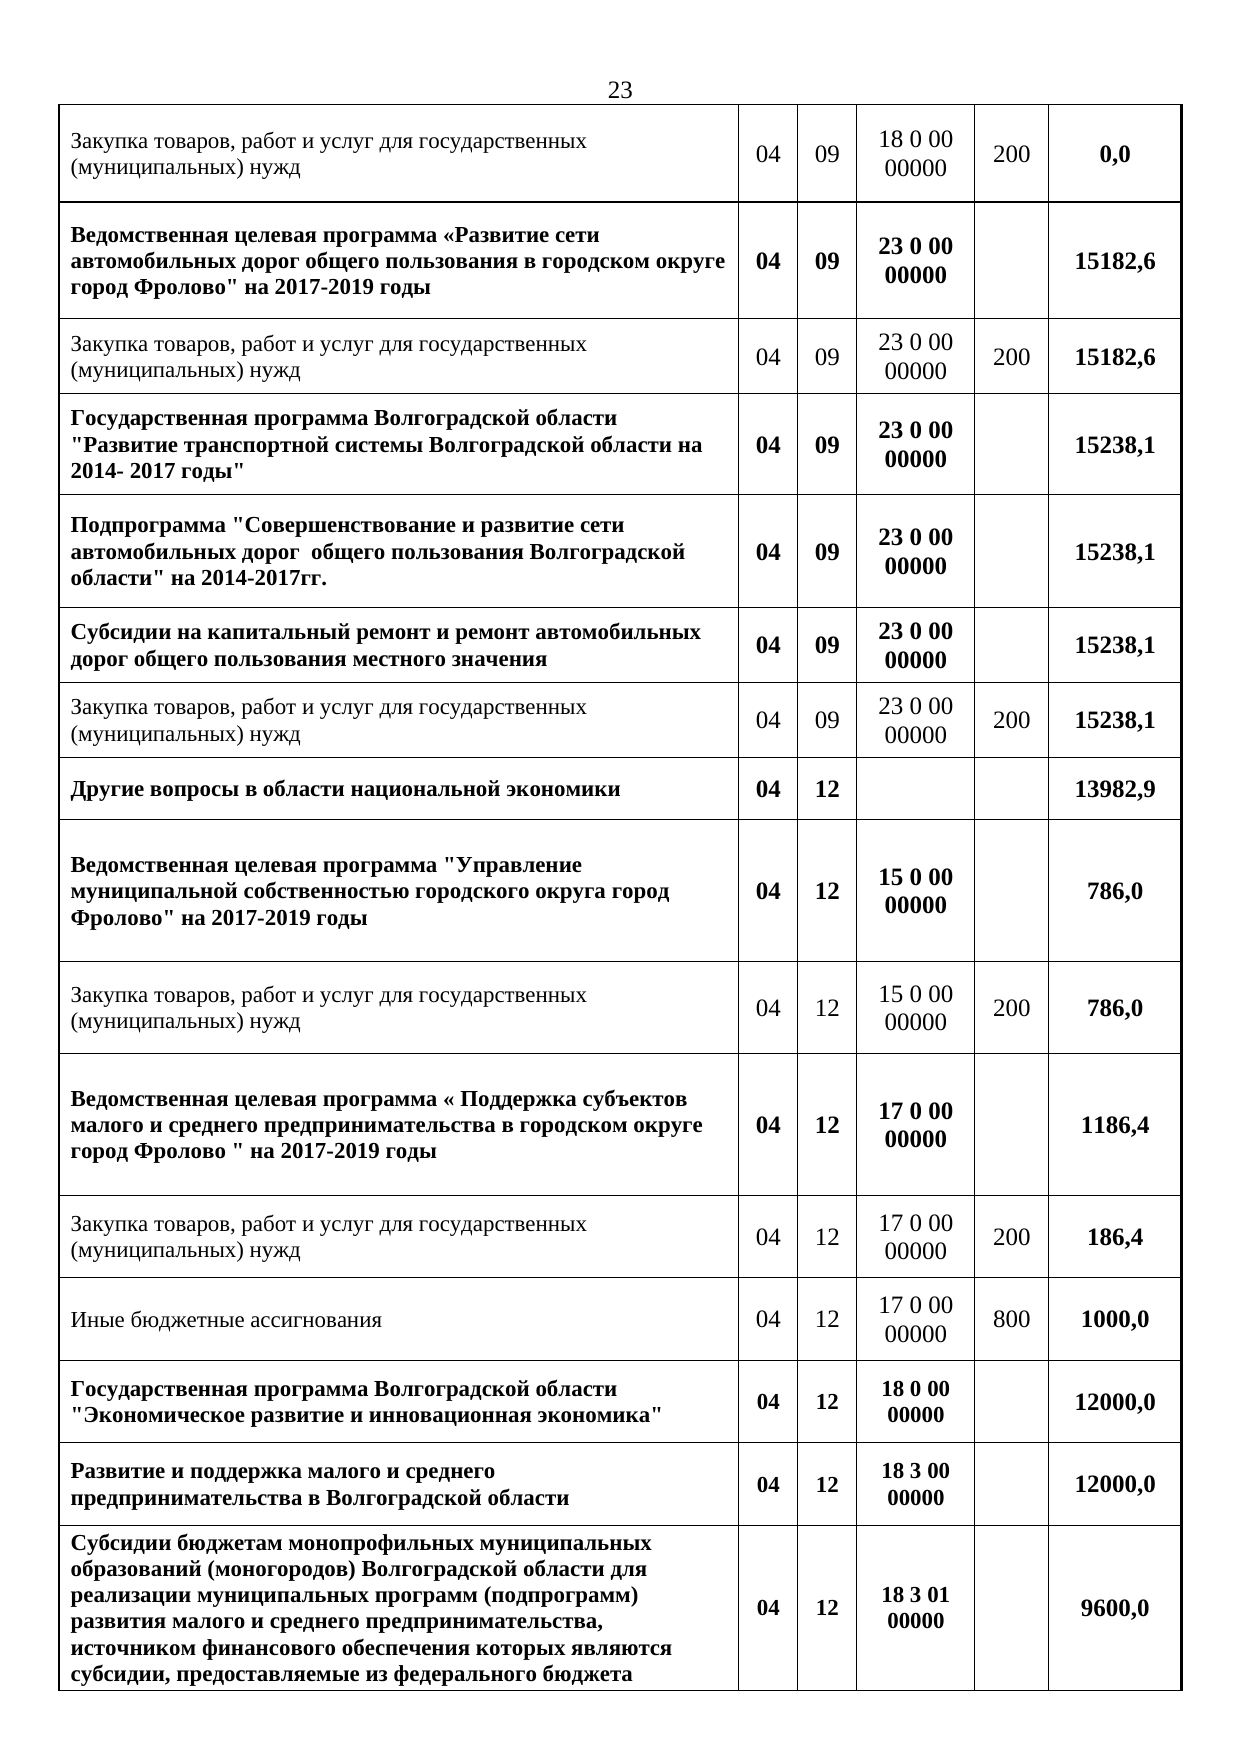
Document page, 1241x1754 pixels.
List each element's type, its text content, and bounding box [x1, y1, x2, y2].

table_cell 17 0 00 00000 [857, 1278, 974, 1360]
table_cell Закупка товаров, работ и услуг для государственных (муниципальных) нужд [60, 1196, 738, 1277]
table_cell 12000,0 [1049, 1443, 1180, 1525]
table_cell 15 0 00 00000 [857, 820, 974, 961]
table_cell [975, 394, 1048, 494]
table_cell 23 0 00 00000 [857, 495, 974, 607]
table_cell 04 [739, 319, 797, 393]
table_cell [975, 203, 1048, 318]
table_cell 12 [798, 820, 856, 961]
table_cell 09 [798, 495, 856, 607]
table_cell Другие вопросы в области национальной экономики [60, 758, 738, 819]
table_cell 04 [739, 394, 797, 494]
table_cell 04 [739, 758, 797, 819]
table_cell 12 [798, 1054, 856, 1195]
table_cell 15238,1 [1049, 608, 1180, 682]
table_cell [975, 1526, 1048, 1689]
table_cell Субсидии на капитальный ремонт и ремонт автомобильных дорог общего пользования местного значения [60, 608, 738, 682]
table_cell 04 [739, 683, 797, 757]
table_cell Ведомственная целевая программа «Развитие сети автомобильных дорог общего пользования в городском округе город Фролово" на 2017-2019 годы [60, 203, 738, 318]
table_cell [975, 820, 1048, 961]
table_cell [975, 608, 1048, 682]
table_cell 09 [798, 203, 856, 318]
table_cell 12 [798, 1196, 856, 1277]
table_cell Субсидии бюджетам монопрофильных муниципальных образований (моногородов) Волгоградской области для реализации муниципальных программ (подпрограмм) развития малого и среднего предпринимательства, источником финансового обеспечения которых являются субсидии, предоставляемые из федерального бюджета [60, 1526, 738, 1689]
table_cell 23 0 00 00000 [857, 608, 974, 682]
table_cell Ведомственная целевая программа « Поддержка субъектов малого и среднего предпринимательства в городском округе город Фролово " на 2017-2019 годы [60, 1054, 738, 1195]
table_cell 18 0 00 00000 [857, 105, 974, 201]
table_cell 200 [975, 105, 1048, 201]
table_cell 15182,6 [1049, 203, 1180, 318]
table_cell 12 [798, 1526, 856, 1689]
table_cell 200 [975, 962, 1048, 1053]
table_cell 09 [798, 683, 856, 757]
table_cell 786,0 [1049, 820, 1180, 961]
table_cell 200 [975, 683, 1048, 757]
table_cell 15238,1 [1049, 683, 1180, 757]
table_cell 04 [739, 1054, 797, 1195]
table_cell 200 [975, 319, 1048, 393]
table_cell 23 0 00 00000 [857, 319, 974, 393]
table_cell Ведомственная целевая программа "Управление муниципальной собственностью городского округа город Фролово" на 2017-2019 годы [60, 820, 738, 961]
table_cell 200 [975, 1196, 1048, 1277]
table_cell Закупка товаров, работ и услуг для государственных (муниципальных) нужд [60, 962, 738, 1053]
table_cell 23 0 00 00000 [857, 394, 974, 494]
table_cell [975, 1361, 1048, 1442]
table_cell 04 [739, 1526, 797, 1689]
table_cell Иные бюджетные ассигнования [60, 1278, 738, 1360]
table_cell 1186,4 [1049, 1054, 1180, 1195]
table_cell 0,0 [1049, 105, 1180, 201]
table_cell 15182,6 [1049, 319, 1180, 393]
table_cell 12 [798, 1443, 856, 1525]
table_cell Государственная программа Волгоградской области "Экономическое развитие и инновационная экономика" [60, 1361, 738, 1442]
table_cell [857, 758, 974, 819]
table_cell 1000,0 [1049, 1278, 1180, 1360]
table_cell Подпрограмма "Совершенствование и развитие сети автомобильных дорог общего пользования Волгоградской области" на 2014-2017гг. [60, 495, 738, 607]
table_cell 04 [739, 820, 797, 961]
table_cell 800 [975, 1278, 1048, 1360]
table_cell 12 [798, 758, 856, 819]
table_cell 04 [739, 1196, 797, 1277]
table_cell 04 [739, 1361, 797, 1442]
table_cell 9600,0 [1049, 1526, 1180, 1689]
table_cell [975, 1443, 1048, 1525]
table_cell Закупка товаров, работ и услуг для государственных (муниципальных) нужд [60, 683, 738, 757]
table_cell 04 [739, 962, 797, 1053]
table_cell Закупка товаров, работ и услуг для государственных (муниципальных) нужд [60, 319, 738, 393]
table_cell 18 3 00 00000 [857, 1443, 974, 1525]
table_cell 17 0 00 00000 [857, 1196, 974, 1277]
table_cell 12 [798, 962, 856, 1053]
table_cell 04 [739, 1443, 797, 1525]
table_cell 12000,0 [1049, 1361, 1180, 1442]
table_cell 23 0 00 00000 [857, 683, 974, 757]
table_cell Развитие и поддержка малого и среднего предпринимательства в Волгоградской области [60, 1443, 738, 1525]
table_cell 04 [739, 1278, 797, 1360]
table_cell 786,0 [1049, 962, 1180, 1053]
table_cell [975, 1054, 1048, 1195]
table_cell 15238,1 [1049, 495, 1180, 607]
table_cell 15238,1 [1049, 394, 1180, 494]
table_cell 04 [739, 105, 797, 201]
table_cell 04 [739, 495, 797, 607]
table_cell [975, 495, 1048, 607]
table_cell 09 [798, 608, 856, 682]
table_cell 04 [739, 608, 797, 682]
table_cell 17 0 00 00000 [857, 1054, 974, 1195]
table_cell 18 0 00 00000 [857, 1361, 974, 1442]
table_cell 15 0 00 00000 [857, 962, 974, 1053]
table_cell 04 [739, 203, 797, 318]
table_cell 18 3 01 00000 [857, 1526, 974, 1689]
table_cell 12 [798, 1278, 856, 1360]
table_cell 13982,9 [1049, 758, 1180, 819]
table_cell 23 0 00 00000 [857, 203, 974, 318]
table_cell 12 [798, 1361, 856, 1442]
table_cell 186,4 [1049, 1196, 1180, 1277]
table_cell Закупка товаров, работ и услуг для государственных (муниципальных) нужд [60, 105, 738, 201]
table_cell 09 [798, 105, 856, 201]
table_cell 09 [798, 319, 856, 393]
table_cell 09 [798, 394, 856, 494]
table_cell Государственная программа Волгоградской области "Развитие транспортной системы Волгоградской области на 2014- 2017 годы" [60, 394, 738, 494]
table_cell [975, 758, 1048, 819]
